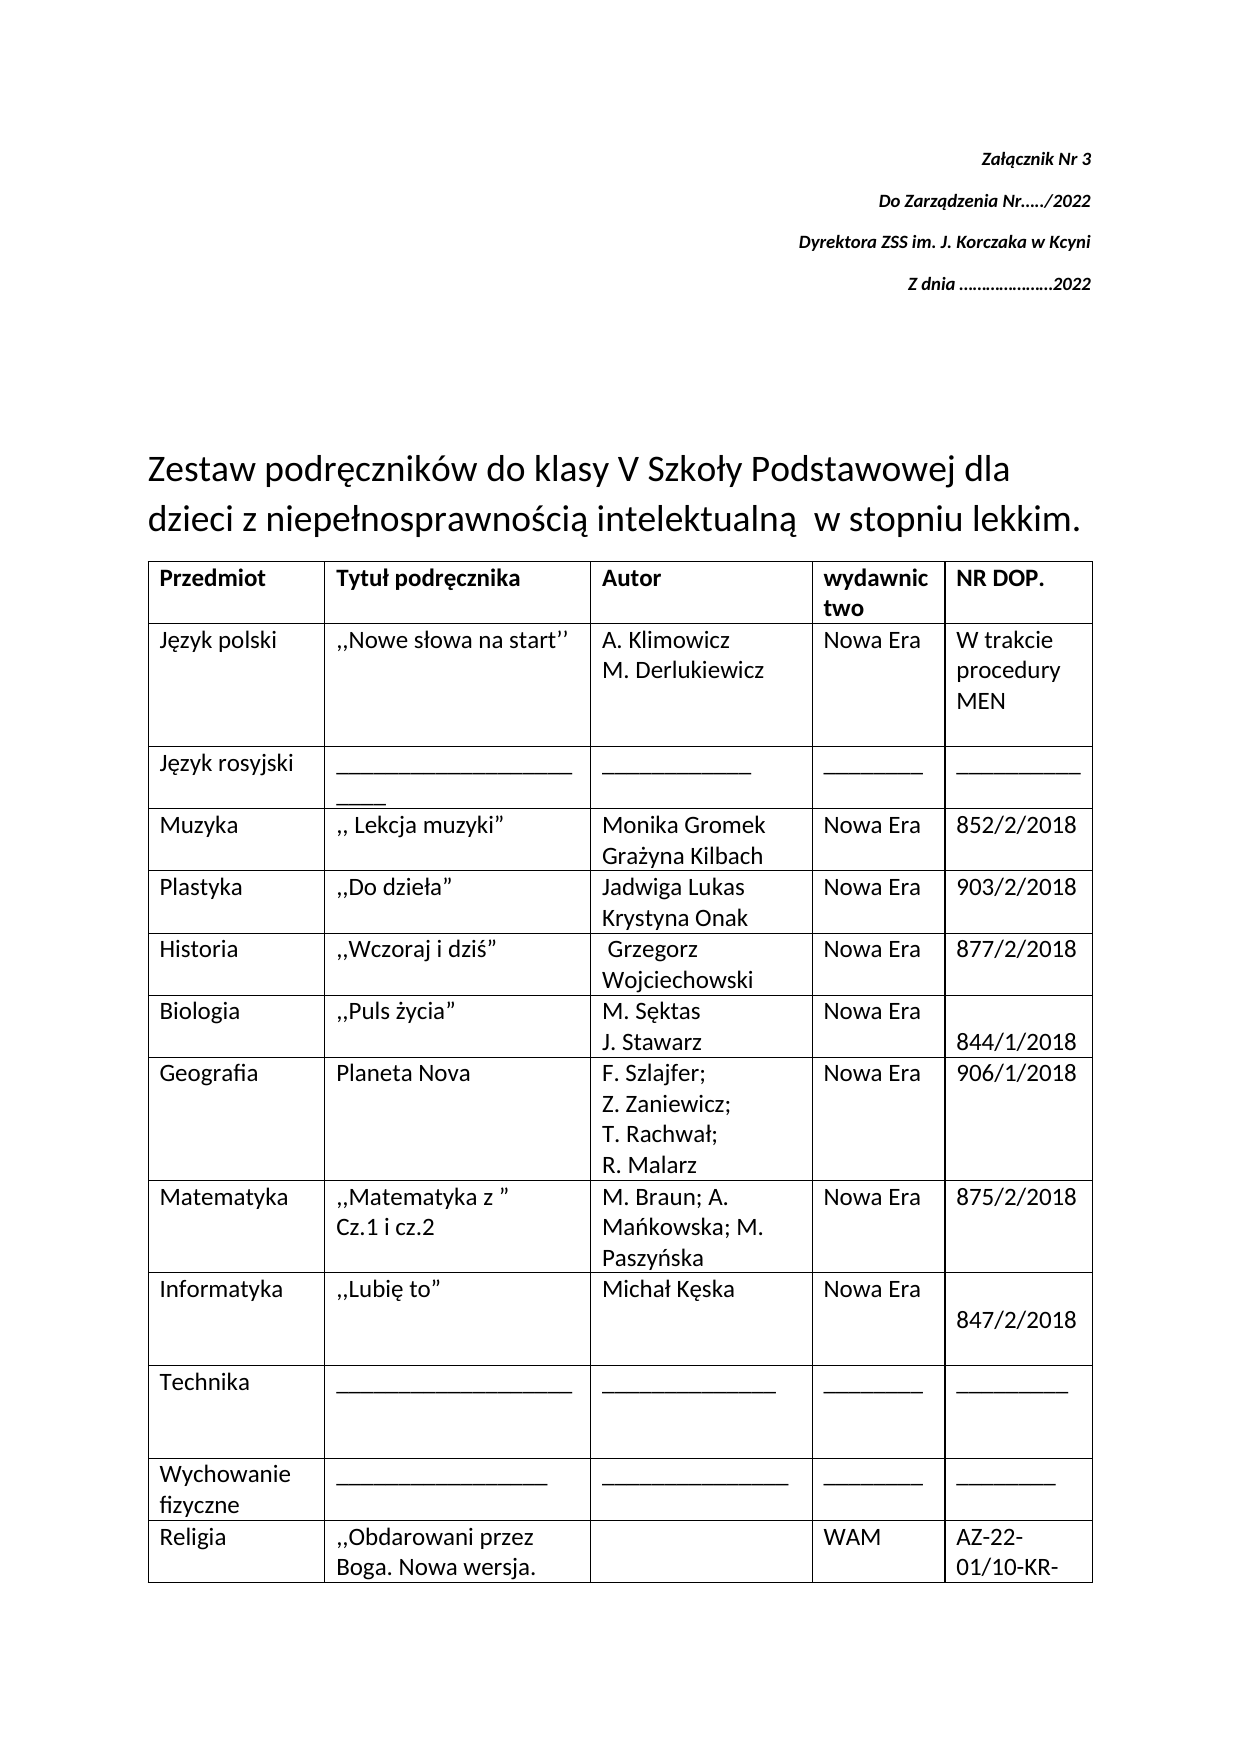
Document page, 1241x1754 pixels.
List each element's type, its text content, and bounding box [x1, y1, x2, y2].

table_cell 852/2/2018 [946, 809, 1092, 870]
table_cell 903/2/2018 [946, 871, 1092, 932]
table_cell Nowa Era [813, 1273, 944, 1365]
table_cell ,,Matematyka z ” Cz.1 i cz.2 [325, 1181, 590, 1272]
table_cell A. Klimowicz M. Derlukiewicz [591, 624, 812, 746]
table_cell ,,Puls życia” [325, 996, 590, 1057]
table_cell Wychowanie fizyczne [149, 1459, 324, 1519]
table_cell _______________________ [325, 747, 590, 808]
table_cell Jadwiga Lukas Krystyna Onak [591, 871, 812, 932]
table_cell ________ [813, 1459, 944, 1519]
table_cell ___________________ [325, 1366, 590, 1457]
table_cell Monika Gromek Grażyna Kilbach [591, 809, 812, 870]
table_cell 906/1/2018 [946, 1058, 1092, 1180]
text Do Zarządzenia Nr…../2022 [148, 189, 1093, 212]
text Dyrektora ZSS im. J. Korczaka w Kcyni [148, 230, 1093, 253]
table_cell Nowa Era [813, 624, 944, 746]
table_cell Nowa Era [813, 809, 944, 870]
table_cell 875/2/2018 [946, 1181, 1092, 1272]
table_cell ,,Do dzieła” [325, 871, 590, 932]
table_cell Historia [149, 934, 324, 994]
table_cell F. Szlajfer; Z. Zaniewicz; T. Rachwał; R. Malarz [591, 1058, 812, 1180]
table_header NR DOP. [946, 562, 1092, 623]
table_cell 844/1/2018 [946, 996, 1092, 1057]
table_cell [325, 1521, 590, 1582]
table_cell ______________ [591, 1366, 812, 1457]
table_cell Technika [149, 1366, 324, 1457]
table_header Autor [591, 562, 812, 623]
table_cell Geografia [149, 1058, 324, 1180]
table_cell __________ [946, 747, 1092, 808]
table_cell Nowa Era [813, 1058, 944, 1180]
table_header wydawnictwo [813, 562, 944, 623]
table_cell M. Sęktas J. Stawarz [591, 996, 812, 1057]
text Załącznik Nr 3 [148, 148, 1093, 171]
table_cell Nowa Era [813, 871, 944, 932]
table_cell [591, 1521, 812, 1582]
table_cell Informatyka [149, 1273, 324, 1365]
table_cell Matematyka [149, 1181, 324, 1272]
table_cell Plastyka [149, 871, 324, 932]
text Zestaw podręczników do klasy V Szkoły Podstawowej dla dzieci z niepełnosprawnością intelektualną w stopniu lekkim. [148, 445, 1093, 541]
table_header Przedmiot [149, 562, 324, 623]
table_cell _________________ [325, 1459, 590, 1519]
table_cell ________ [946, 1459, 1092, 1519]
table_cell Religia [149, 1521, 324, 1582]
table_cell W trakcie procedury MEN [946, 624, 1092, 746]
table_cell ,, Lekcja muzyki” [325, 809, 590, 870]
table_cell Muzyka [149, 809, 324, 870]
table_cell Michał Kęska [591, 1273, 812, 1365]
table_cell Nowa Era [813, 996, 944, 1057]
table_cell ,,Wczoraj i dziś” [325, 934, 590, 994]
table_cell ,,Lubię to” [325, 1273, 590, 1365]
table_cell Biologia [149, 996, 324, 1057]
table_cell Język polski [149, 624, 324, 746]
table_cell Język rosyjski [149, 747, 324, 808]
table_cell Nowa Era [813, 934, 944, 994]
table_cell ________ [813, 747, 944, 808]
table_cell Grzegorz Wojciechowski [591, 934, 812, 994]
table_cell ________ [813, 1366, 944, 1457]
table_cell ____________ [591, 747, 812, 808]
table_cell 847/2/2018 [946, 1273, 1092, 1365]
table_cell AZ-22-01/10-KR-5/13 [946, 1521, 1092, 1582]
text Z dnia …………………2022 [148, 272, 1093, 294]
table_cell Nowa Era [813, 1181, 944, 1272]
table_cell ,,Nowe słowa na start’’ [325, 624, 590, 746]
table_cell _______________ [591, 1459, 812, 1519]
table_cell WAM [813, 1521, 944, 1582]
table_header Tytuł podręcznika [325, 562, 590, 623]
table_cell _________ [946, 1366, 1092, 1457]
table_cell Planeta Nova [325, 1058, 590, 1180]
table_cell M. Braun; A. Mańkowska; M. Paszyńska [591, 1181, 812, 1272]
table_cell 877/2/2018 [946, 934, 1092, 994]
